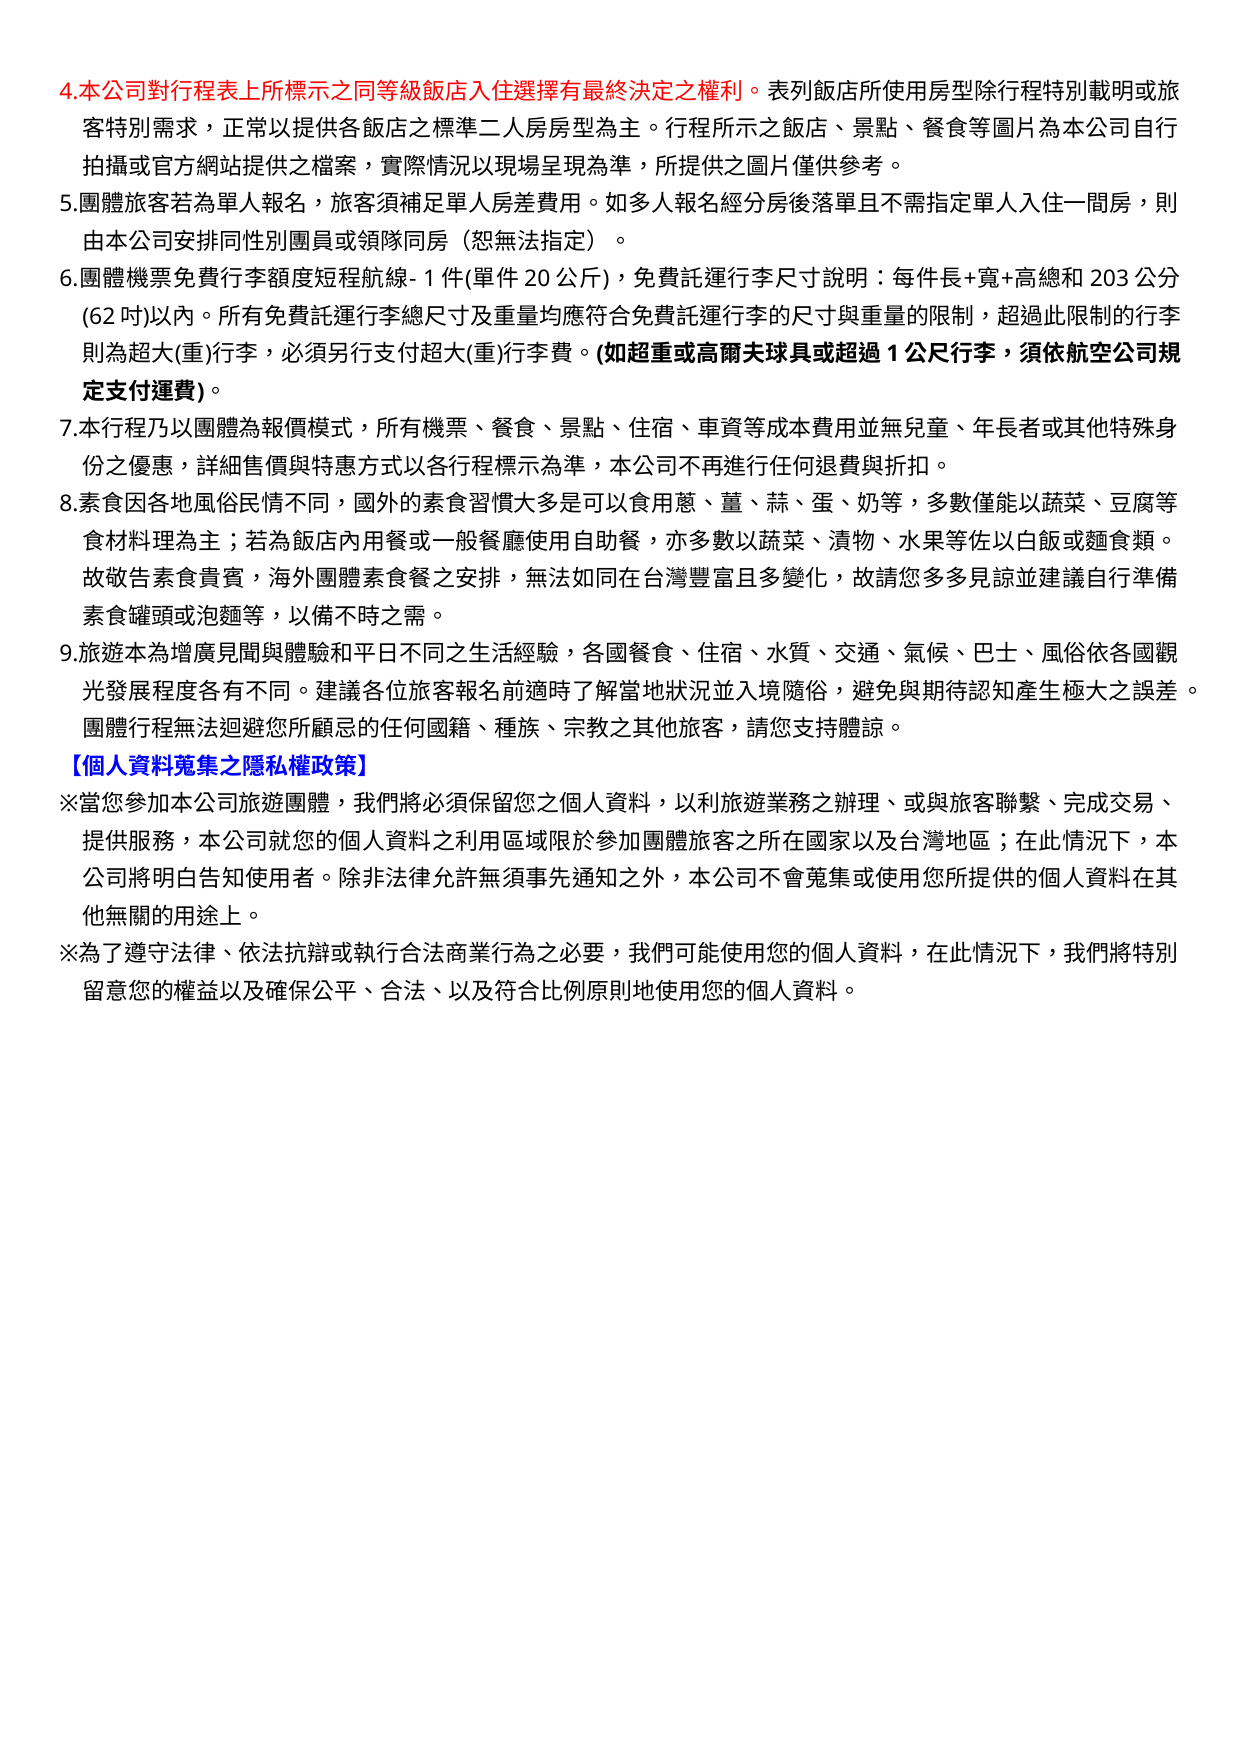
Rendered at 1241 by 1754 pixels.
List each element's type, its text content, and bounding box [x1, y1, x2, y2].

text 6.團體機票免費行李額度短程航線- 1件(單件20公斤)，免費託運行李尺寸說明：每件長+寬+高總和203公分(62吋)以內。所有免費託運行李總尺寸及重量均應符合免費託運行李的尺寸與重量的限制，超過此限制的行李則為超大(重)行李，必須另行支付超大(重)行李費。(如超重或高爾夫球具或超過1公尺行李，須依航空公司規定支付運費)。 [59, 258, 1181, 408]
text 9.旅遊本為增廣見聞與體驗和平日不同之生活經驗，各國餐食、住宿、水質、交通、氣候、巴士、風俗依各國觀光發展程度各有不同。建議各位旅客報名前適時了解當地狀況並入境隨俗，避免與期待認知產生極大之誤差。團體行程無法迴避您所顧忌的任何國籍、種族、宗教之其他旅客，請您支持體諒。 [59, 633, 1181, 746]
text 【個人資料蒐集之隱私權政策】 [59, 746, 1181, 783]
text 4.本公司對行程表上所標示之同等級飯店入住選擇有最終決定之權利。表列飯店所使用房型除行程特別載明或旅客特別需求，正常以提供各飯店之標準二人房房型為主。行程所示之飯店、景點、餐食等圖片為本公司自行拍攝或官方網站提供之檔案，實際情況以現場呈現為準，所提供之圖片僅供參考。 [59, 71, 1181, 183]
text 8.素食因各地風俗民情不同，國外的素食習慣大多是可以食用蔥、薑、蒜、蛋、奶等，多數僅能以蔬菜、豆腐等食材料理為主；若為飯店內用餐或一般餐廳使用自助餐，亦多數以蔬菜、漬物、水果等佐以白飯或麵食類。故敬告素食貴賓，海外團體素食餐之安排，無法如同在台灣豐富且多變化，故請您多多見諒並建議自行準備素食罐頭或泡麵等，以備不時之需。 [59, 483, 1181, 633]
text 7.本行程乃以團體為報價模式，所有機票、餐食、景點、住宿、車資等成本費用並無兒童、年長者或其他特殊身份之優惠，詳細售價與特惠方式以各行程標示為準，本公司不再進行任何退費與折扣。 [59, 408, 1181, 483]
text ※為了遵守法律、依法抗辯或執行合法商業行為之必要，我們可能使用您的個人資料，在此情況下，我們將特別留意您的權益以及確保公平、合法、以及符合比例原則地使用您的個人資料。 [59, 933, 1181, 1008]
text ※當您參加本公司旅遊團體，我們將必須保留您之個人資料，以利旅遊業務之辦理、或與旅客聯繫、完成交易、提供服務，本公司就您的個人資料之利用區域限於參加團體旅客之所在國家以及台灣地區；在此情況下，本公司將明白告知使用者。除非法律允許無須事先通知之外，本公司不會蒐集或使用您所提供的個人資料在其他無關的用途上。 [59, 783, 1181, 933]
text 5.團體旅客若為單人報名，旅客須補足單人房差費用。如多人報名經分房後落單且不需指定單人入住一間房，則由本公司安排同性別團員或領隊同房（恕無法指定）。 [59, 183, 1181, 258]
